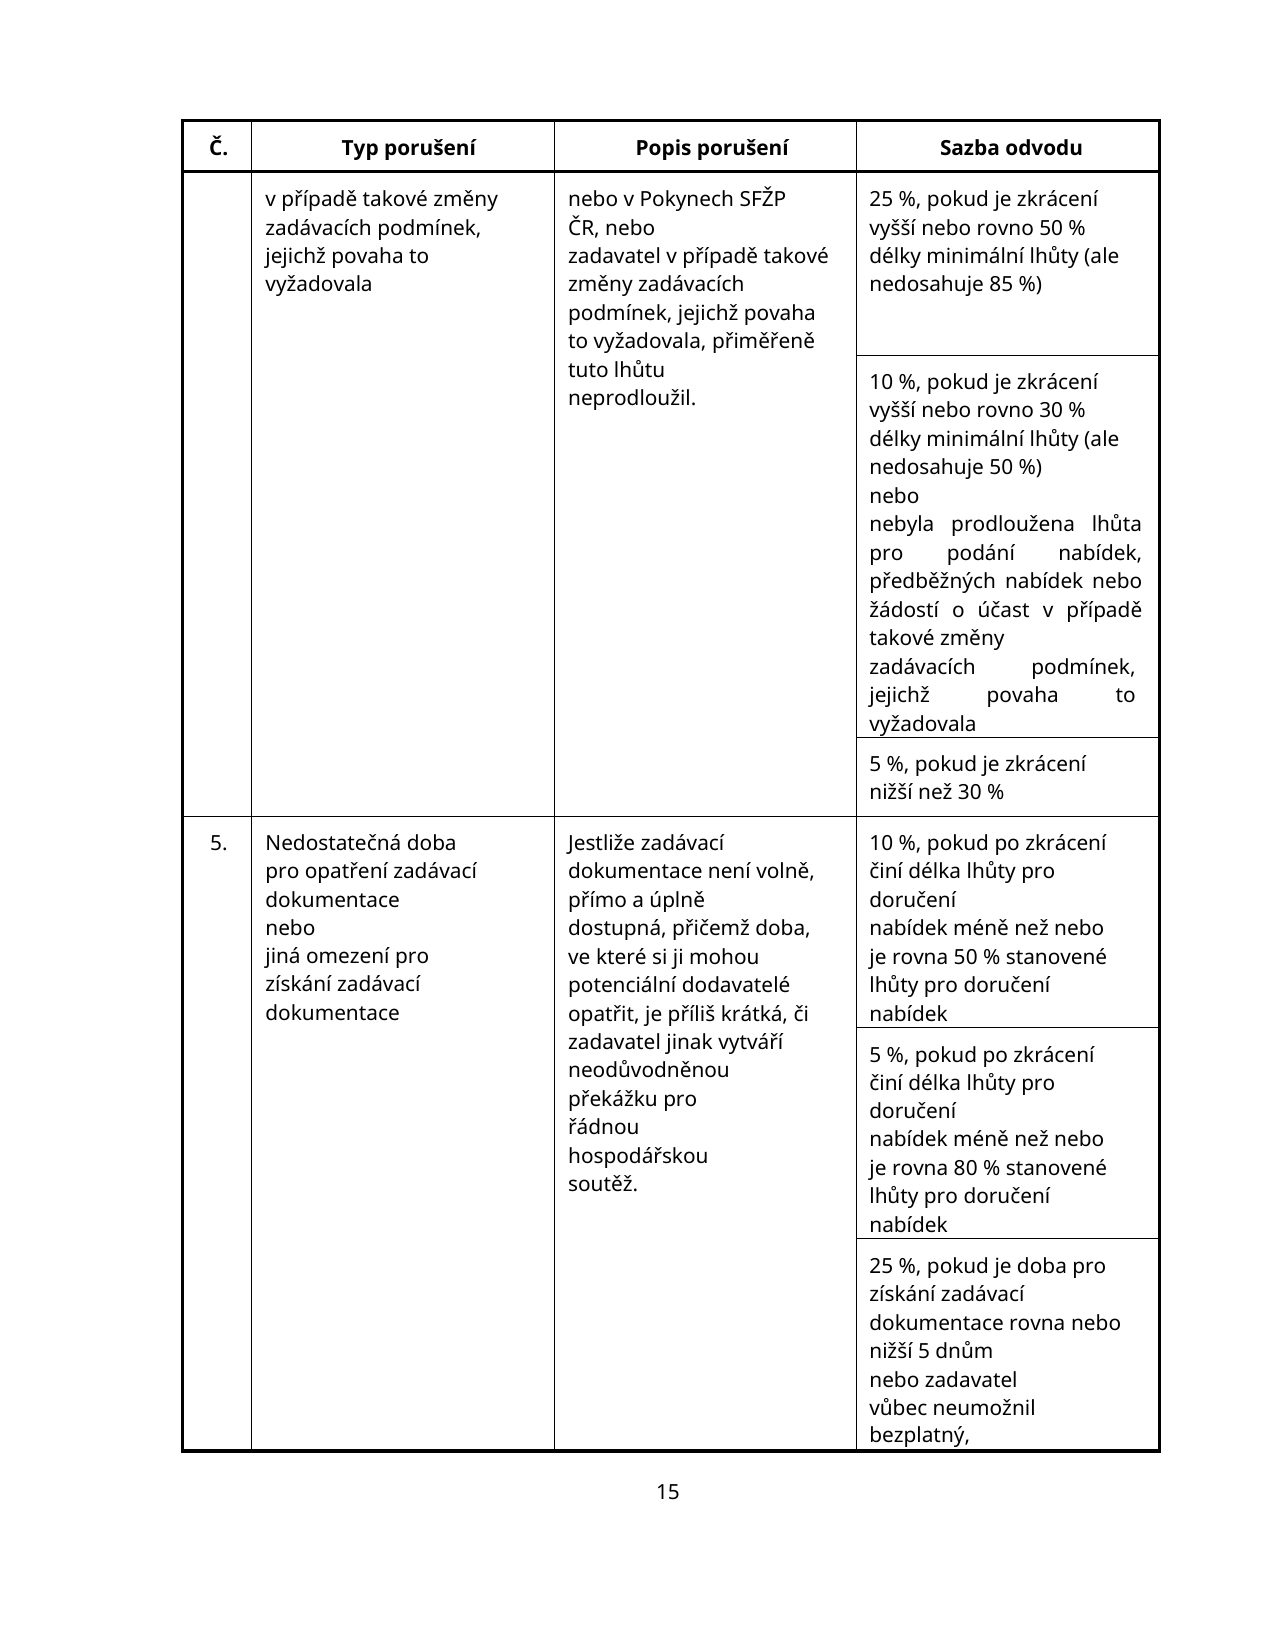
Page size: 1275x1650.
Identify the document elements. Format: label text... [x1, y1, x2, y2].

table_cell v případě takové změny zadávacích podmínek, jejichž povaha to vyžadovala [252, 173, 554, 816]
table_cell 10 %, pokud po zkrácení činí délka lhůty pro doručení nabídek méně než nebo je rovna 50 % stanovené lhůty pro doručení nabídek [857, 817, 1158, 1027]
table_header Popis porušení [555, 122, 856, 170]
table_cell Jestliže zadávací dokumentace není volně, přímo a úplně dostupná, přičemž doba, ve které si ji mohou potenciální dodavatelé opatřit, je příliš krátká, či zadavatel jinak vytváří neodůvodněnou překážku pro řádnou hospodářskou soutěž. [555, 817, 856, 1449]
table_header Č. [184, 122, 251, 170]
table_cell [857, 1239, 1158, 1449]
table_cell [184, 173, 251, 816]
table_header Typ porušení [252, 122, 554, 170]
table_cell 5. [184, 817, 251, 1449]
table_cell 5 %, pokud po zkrácení činí délka lhůty pro doručení nabídek méně než nebo je rovna 80 % stanovené lhůty pro doručení nabídek [857, 1028, 1158, 1238]
table_cell nebo v Pokynech SFŽP ČR, nebo zadavatel v případě takové změny zadávacích podmínek, jejichž povaha to vyžadovala, přiměřeně tuto lhůtu neprodloužil. [555, 173, 856, 816]
table_cell Nedostatečná doba pro opatření zadávací dokumentace nebo jiná omezení pro získání zadávací dokumentace [252, 817, 554, 1449]
table_header Sazba odvodu [857, 122, 1158, 170]
table_cell 25 %, pokud je zkrácení vyšší nebo rovno 50 % délky minimální lhůty (ale nedosahuje 85 %) [857, 173, 1158, 355]
table_cell 5 %, pokud je zkrácení nižší než 30 % [857, 738, 1158, 816]
table_cell 10 %, pokud je zkrácení vyšší nebo rovno 30 % délky minimální lhůty (ale nedosahuje 50 %) nebo nebyla prodloužena lhůta pro podání nabídek, předběžných nabídek nebo žádostí o účast v případě takové změny zadávacích podmínek, jejichž povaha to vyžadovala [857, 356, 1158, 737]
